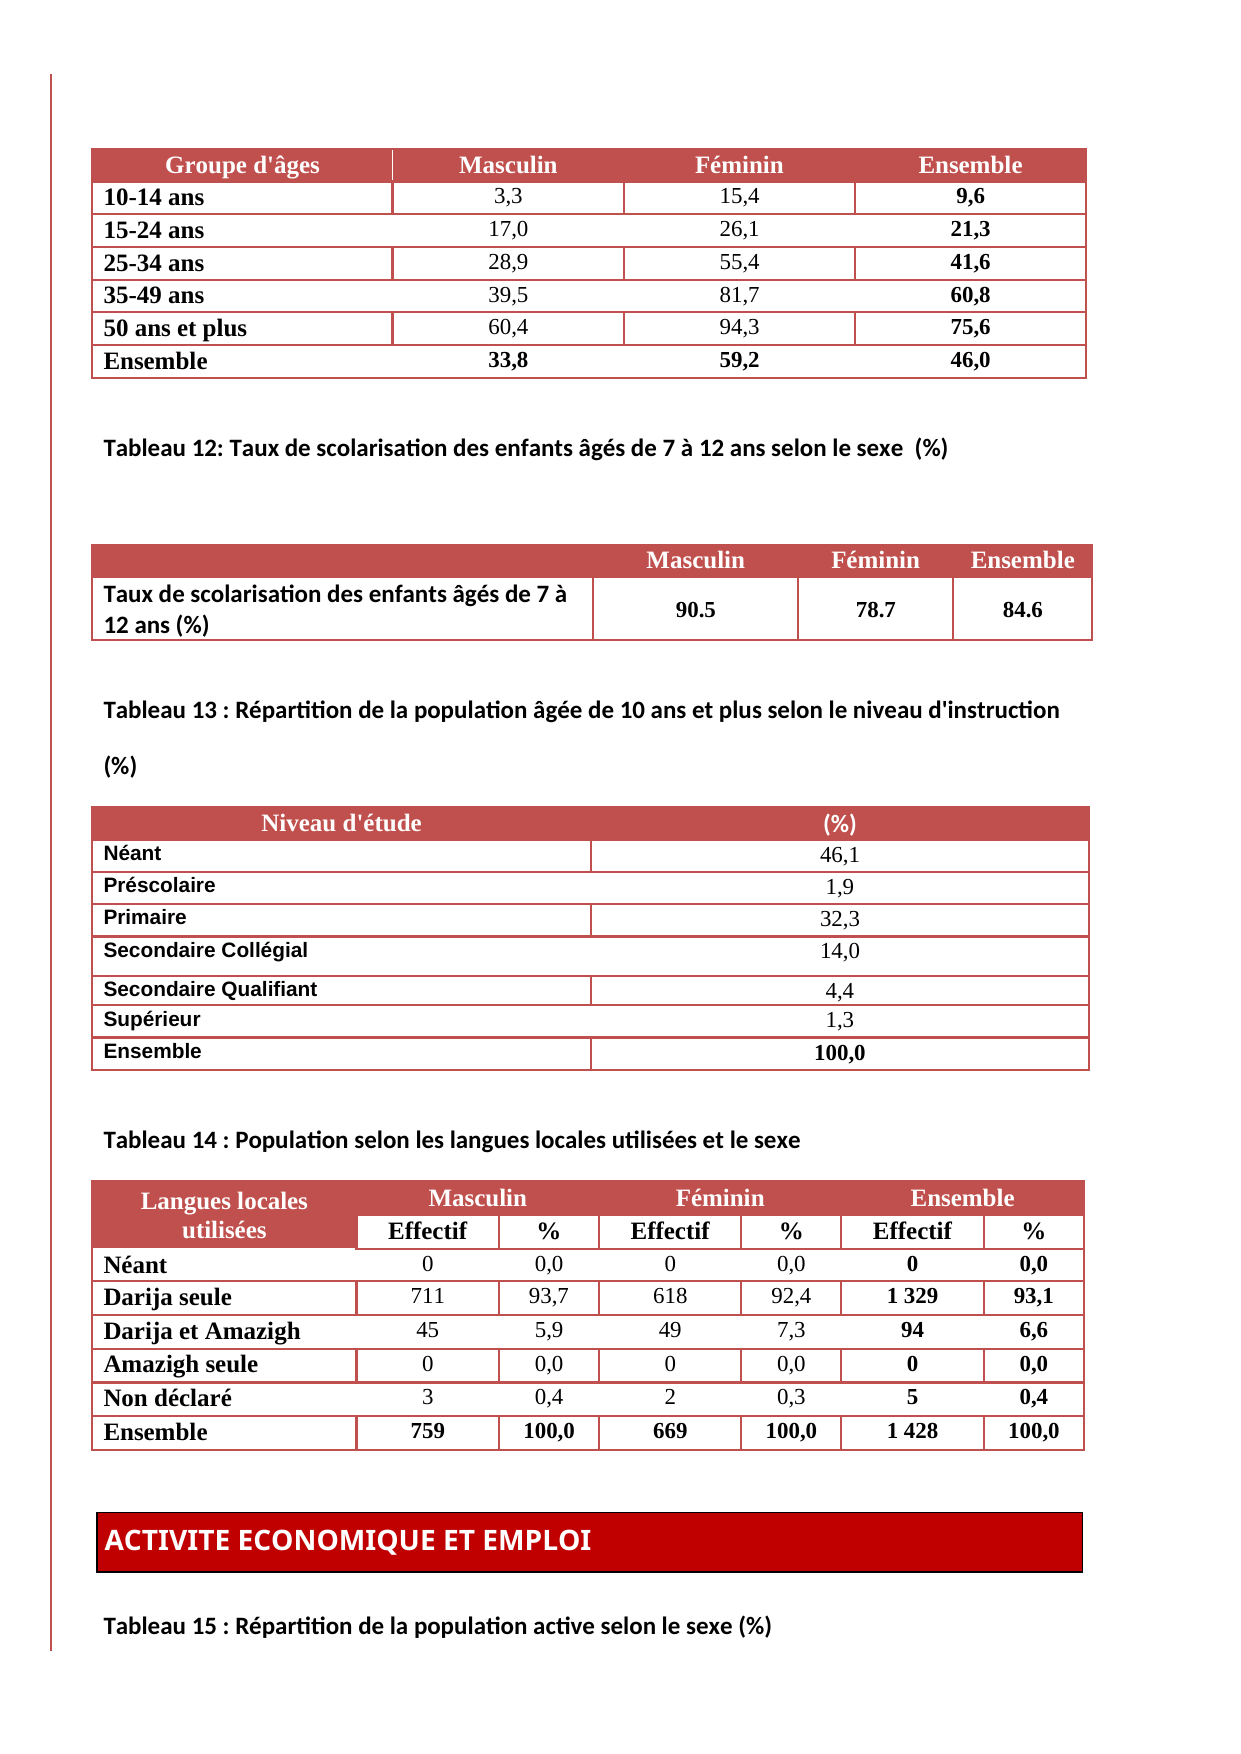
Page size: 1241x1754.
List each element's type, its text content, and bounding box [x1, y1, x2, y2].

table_header Groupe d'âges [93, 150, 392, 180]
table_cell 0,0 [984, 1250, 1083, 1280]
table_cell 618 [600, 1282, 740, 1314]
table_cell % [500, 1216, 598, 1248]
table_cell Néant [93, 1248, 356, 1280]
text Tableau 13 : Répartition de la population âgée de 10 ans et plus selon le niveau d'instruction [103, 694, 1092, 725]
table_cell 94 [841, 1316, 983, 1347]
table_cell 6,6 [984, 1316, 1083, 1347]
table_cell 1 329 [842, 1282, 983, 1314]
table_cell % [742, 1216, 840, 1248]
table_cell Secondaire Collégial [93, 938, 591, 974]
table_cell 59,2 [624, 346, 855, 377]
table_cell % [985, 1216, 1083, 1248]
table_cell 78.7 [799, 578, 952, 639]
table_header Ensemble [855, 150, 1085, 180]
table_cell 0 [841, 1250, 983, 1280]
text Tableau 15 : Répartition de la population active selon le sexe (%) [103, 1610, 1092, 1641]
table_cell 0,4 [499, 1384, 599, 1415]
table_header Féminin [599, 1182, 841, 1214]
table_cell 2 [599, 1384, 741, 1415]
table_cell 0,0 [741, 1250, 841, 1280]
table_cell 1,3 [591, 1006, 1088, 1036]
table_cell 100,0 [985, 1417, 1083, 1449]
table_cell 17,0 [393, 215, 624, 246]
table_cell 711 [358, 1282, 498, 1314]
table_cell 55,4 [625, 248, 854, 278]
table_cell 45 [356, 1316, 499, 1347]
table_cell 46,0 [855, 346, 1085, 377]
table_cell 10-14 ans [93, 183, 391, 213]
table_cell 84.6 [954, 578, 1091, 639]
table_cell 94,3 [625, 313, 854, 344]
table_cell 93,1 [985, 1282, 1083, 1314]
text (%) [103, 750, 1092, 781]
text Tableau 12: Taux de scolarisation des enfants âgés de 7 à 12 ans selon le sexe (%) [103, 432, 1092, 462]
table_header (%) [591, 808, 1088, 839]
table_cell 92,4 [742, 1282, 840, 1314]
table_cell 4,4 [592, 977, 1088, 1004]
table_cell 5 [841, 1384, 983, 1415]
table_cell Effectif [842, 1216, 983, 1248]
table_header Féminin [624, 150, 855, 180]
table_cell 0 [600, 1350, 740, 1381]
table_cell 9,6 [856, 183, 1085, 213]
table_cell 1 428 [842, 1417, 983, 1449]
table_cell Secondaire Qualifiant [93, 977, 590, 1004]
table_cell 0,0 [742, 1350, 840, 1381]
table_cell 26,1 [624, 215, 855, 246]
table_cell 75,6 [856, 313, 1085, 344]
table_cell Non déclaré [93, 1384, 356, 1415]
table_cell 669 [600, 1417, 740, 1449]
table_cell Supérieur [93, 1006, 591, 1036]
table_cell 0,0 [985, 1350, 1083, 1381]
table_cell Darija et Amazigh [93, 1316, 356, 1347]
table_cell Ensemble [93, 1039, 590, 1069]
table_cell Amazigh seule [93, 1350, 355, 1381]
table_cell 49 [599, 1316, 741, 1347]
table_cell 50 ans et plus [93, 313, 391, 344]
table_cell 15-24 ans [93, 215, 392, 246]
table_cell 0 [599, 1250, 741, 1280]
table_cell Darija seule [93, 1282, 355, 1314]
table_cell 39,5 [393, 281, 624, 311]
table_cell 100,0 [592, 1039, 1088, 1069]
table_cell Effectif [600, 1216, 740, 1248]
table_cell 60,8 [855, 281, 1085, 311]
table_header Langues locales utilisées [93, 1182, 356, 1248]
table_cell 32,3 [592, 905, 1088, 935]
table_cell 0,0 [500, 1350, 598, 1381]
text Tableau 14 : Population selon les langues locales utilisées et le sexe [103, 1124, 1092, 1154]
table_cell 100,0 [500, 1417, 598, 1449]
table_cell Ensemble [93, 346, 392, 377]
table_header [93, 546, 593, 576]
table_cell 3 [356, 1384, 499, 1415]
table_cell 81,7 [624, 281, 855, 311]
table_cell 46,1 [592, 841, 1088, 871]
table_header Ensemble [841, 1182, 1083, 1214]
table_cell 33,8 [393, 346, 624, 377]
table_cell 41,6 [856, 248, 1085, 278]
table_cell Effectif [358, 1216, 498, 1248]
table_cell 21,3 [855, 215, 1085, 246]
table_cell Néant [93, 841, 590, 871]
table_cell 100,0 [742, 1417, 840, 1449]
table_cell 0,3 [741, 1384, 841, 1415]
table_header Masculin [356, 1182, 599, 1214]
table_cell Préscolaire [93, 873, 591, 903]
table_header Féminin [798, 546, 953, 576]
table_header Masculin [593, 546, 798, 576]
table_cell 5,9 [499, 1316, 599, 1347]
table_cell Taux de scolarisation des enfants âgés de 7 à 12 ans (%) [93, 578, 592, 639]
table_cell 14,0 [591, 938, 1088, 974]
table_cell 7,3 [741, 1316, 841, 1347]
table_cell 0 [842, 1350, 983, 1381]
table_cell 0 [356, 1250, 499, 1280]
table_cell 3,3 [394, 183, 623, 213]
table_cell Ensemble [93, 1417, 355, 1449]
table_cell 759 [358, 1417, 498, 1449]
table_cell 90.5 [594, 578, 797, 639]
table_header Niveau d'étude [93, 808, 591, 839]
table_header Ensemble [953, 546, 1091, 576]
table_cell 0,0 [499, 1250, 599, 1280]
table_cell 1,9 [591, 873, 1088, 903]
table_header Masculin [393, 150, 624, 180]
table_cell 35-49 ans [93, 281, 392, 311]
table_cell 28,9 [394, 248, 623, 278]
table_cell 25-34 ans [93, 248, 391, 278]
table_cell 0,4 [984, 1384, 1083, 1415]
table_cell 60,4 [394, 313, 623, 344]
table_cell 15,4 [625, 183, 854, 213]
table_cell Primaire [93, 905, 590, 935]
table_cell 0 [358, 1350, 498, 1381]
table_cell 93,7 [500, 1282, 598, 1314]
